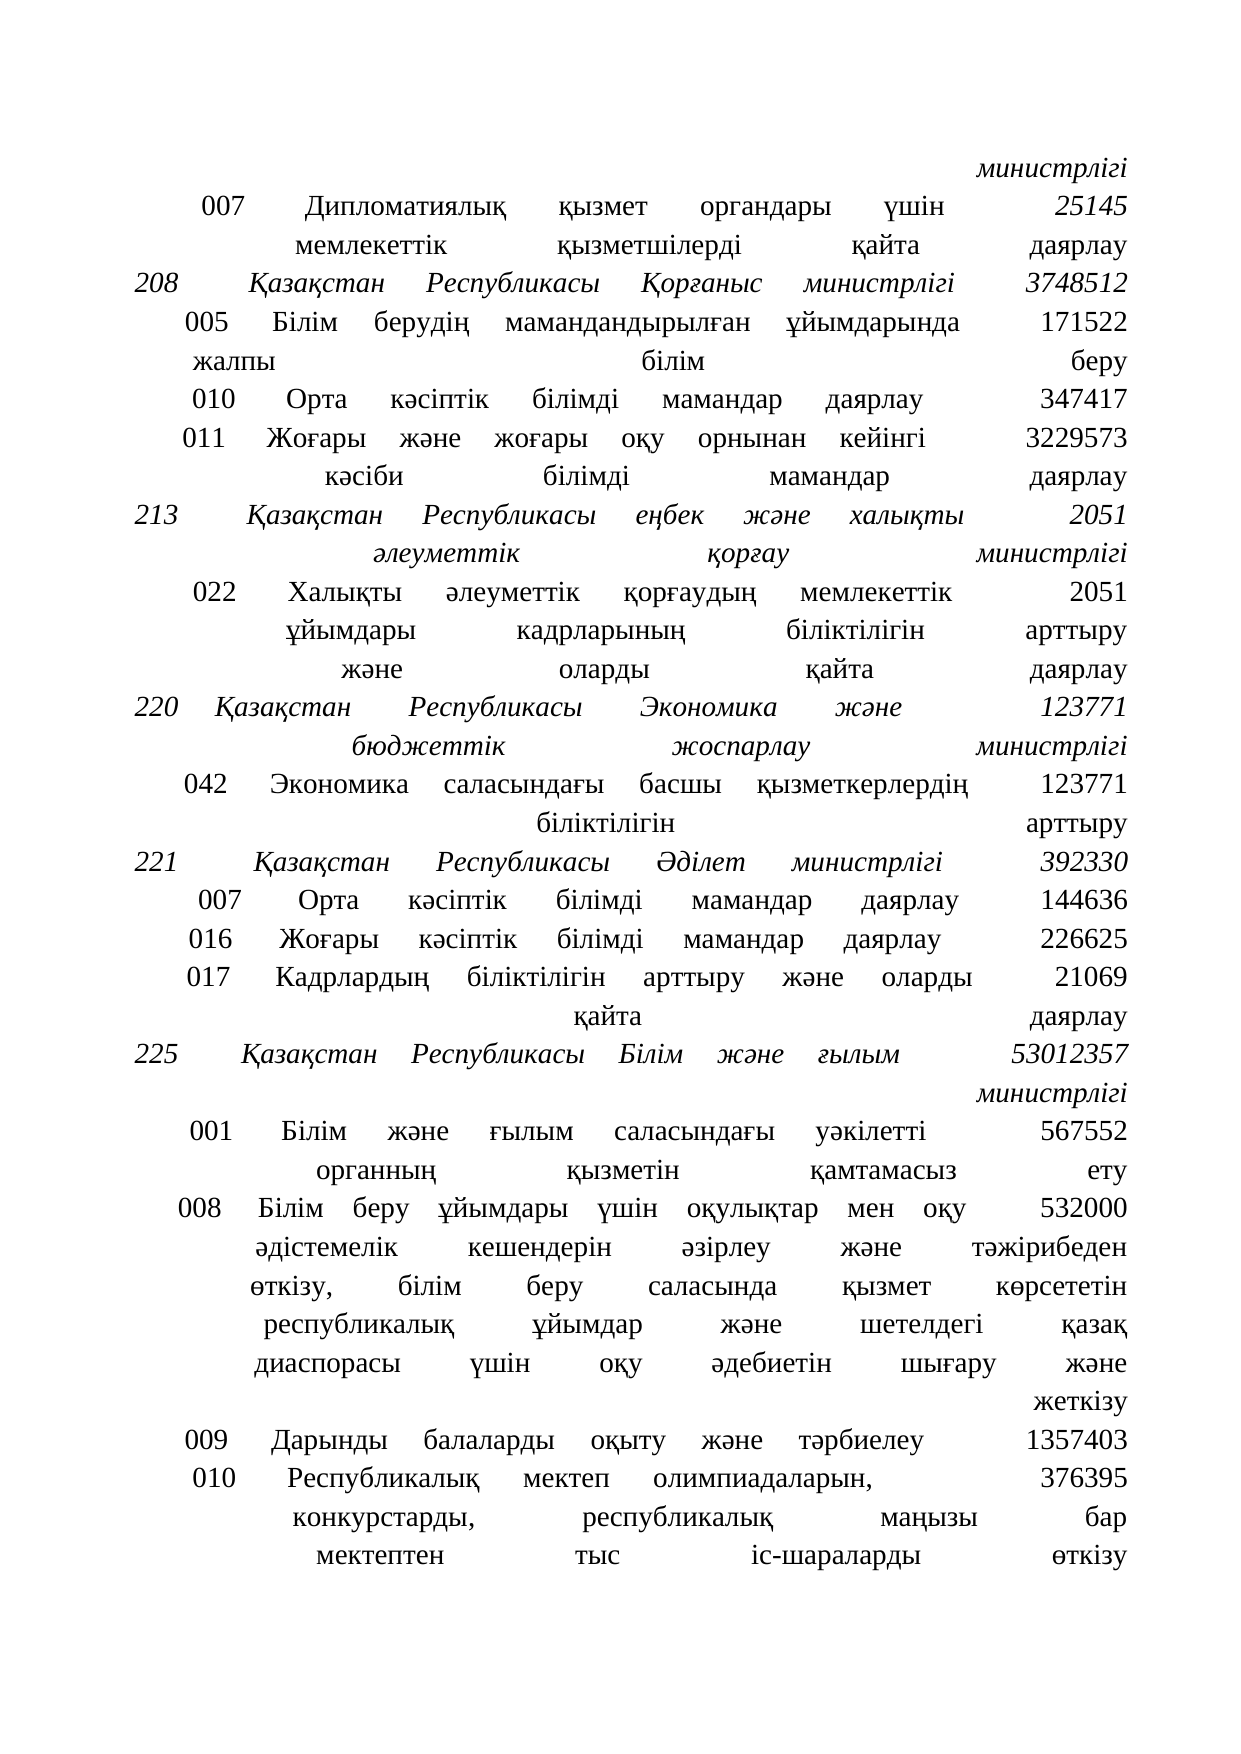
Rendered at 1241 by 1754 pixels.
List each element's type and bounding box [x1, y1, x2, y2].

text [112, 150, 1128, 1571]
